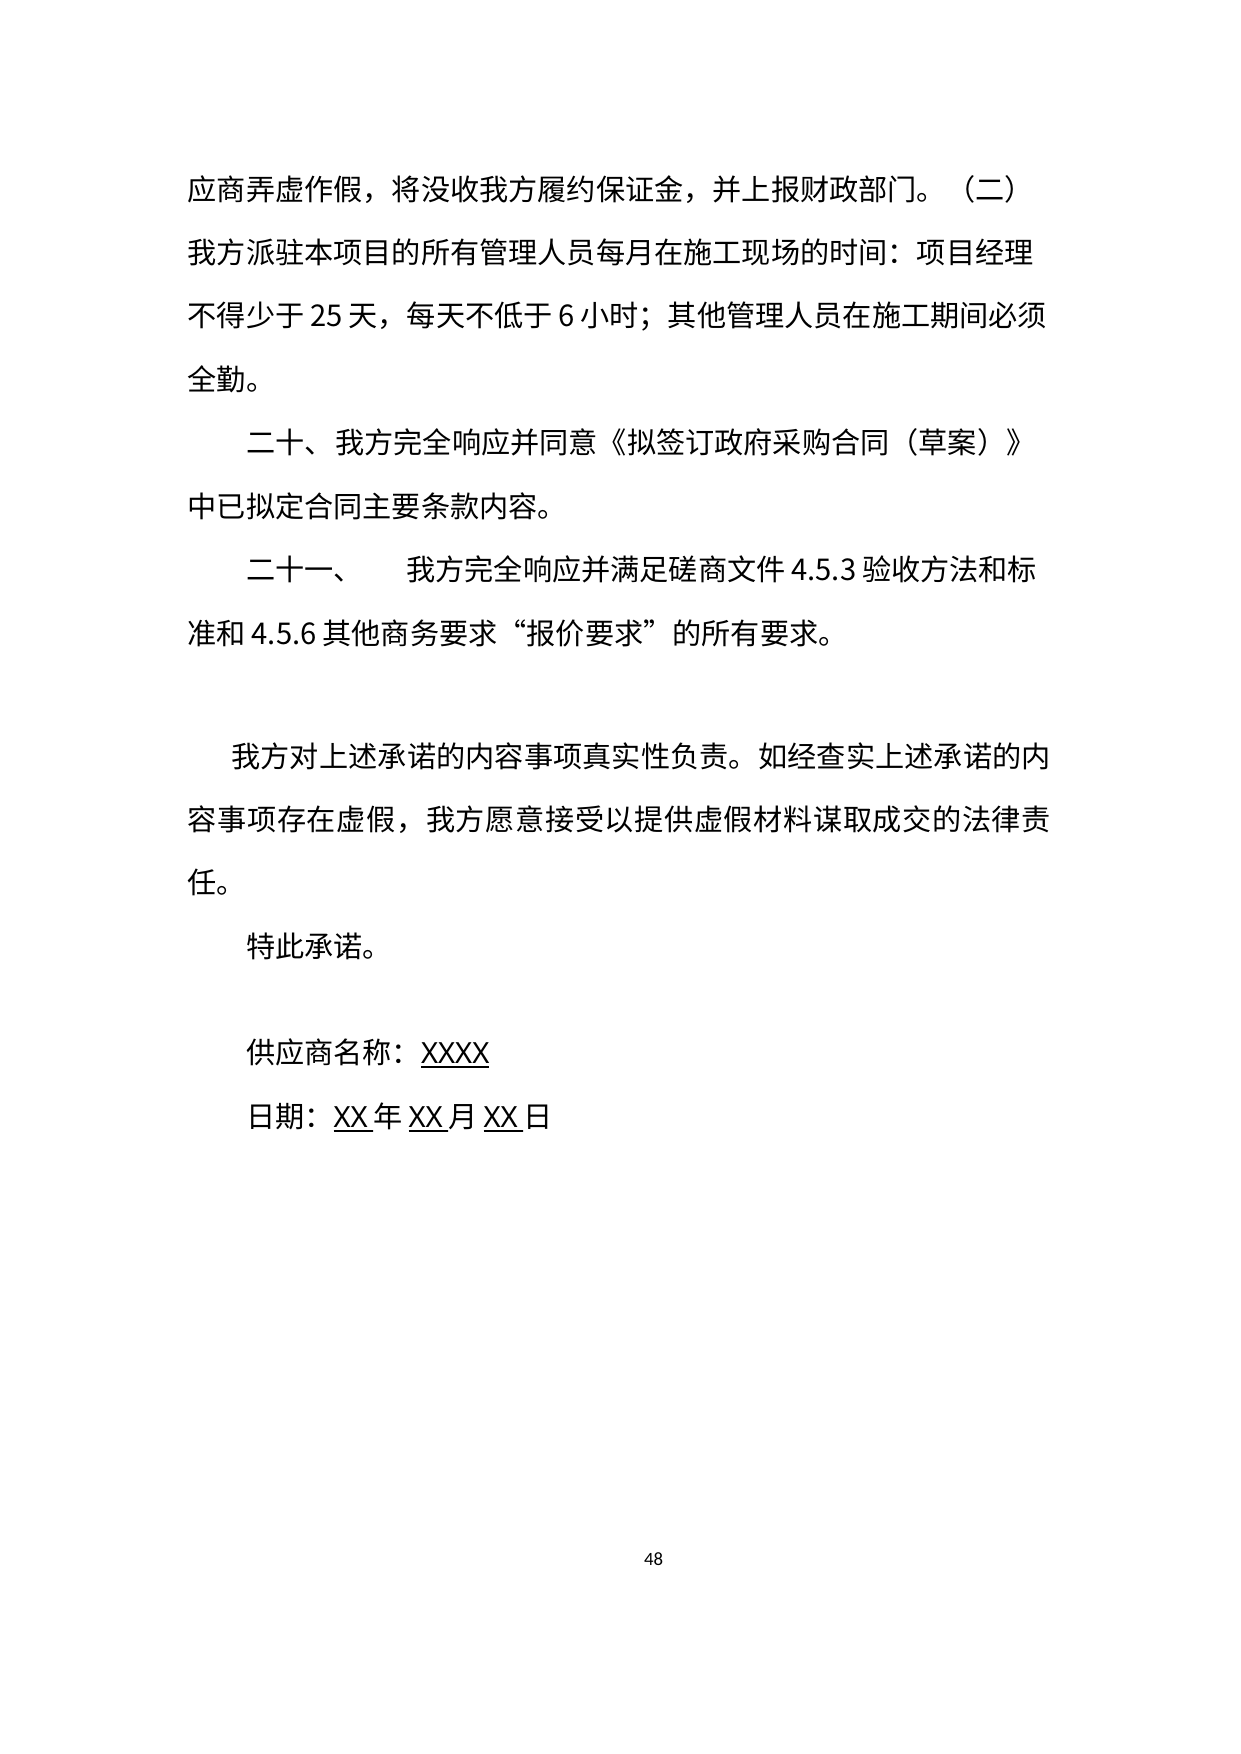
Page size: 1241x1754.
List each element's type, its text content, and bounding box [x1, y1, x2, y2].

list 我方完全响应并满足磋商文件4.5.3验收方法和标准和4.5.6其他商务要求“报价要求”的所有要求。 [187, 547, 1053, 652]
text 特此承诺。 [187, 923, 1053, 966]
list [187, 166, 1053, 399]
text 我方对上述承诺的内容事项真实性负责。如经查实上述承诺的内容事项存在虚假，我方愿意接受以提供虚假材料谋取成交的法律责任。 [187, 733, 1053, 902]
text 供应商名称：XXXX [187, 1030, 1053, 1072]
list 我方完全响应并同意《拟签订政府采购合同（草案）》中已拟定合同主要条款内容。 [187, 420, 1053, 526]
text 日期：XX年XX月XX日 [187, 1093, 1053, 1136]
